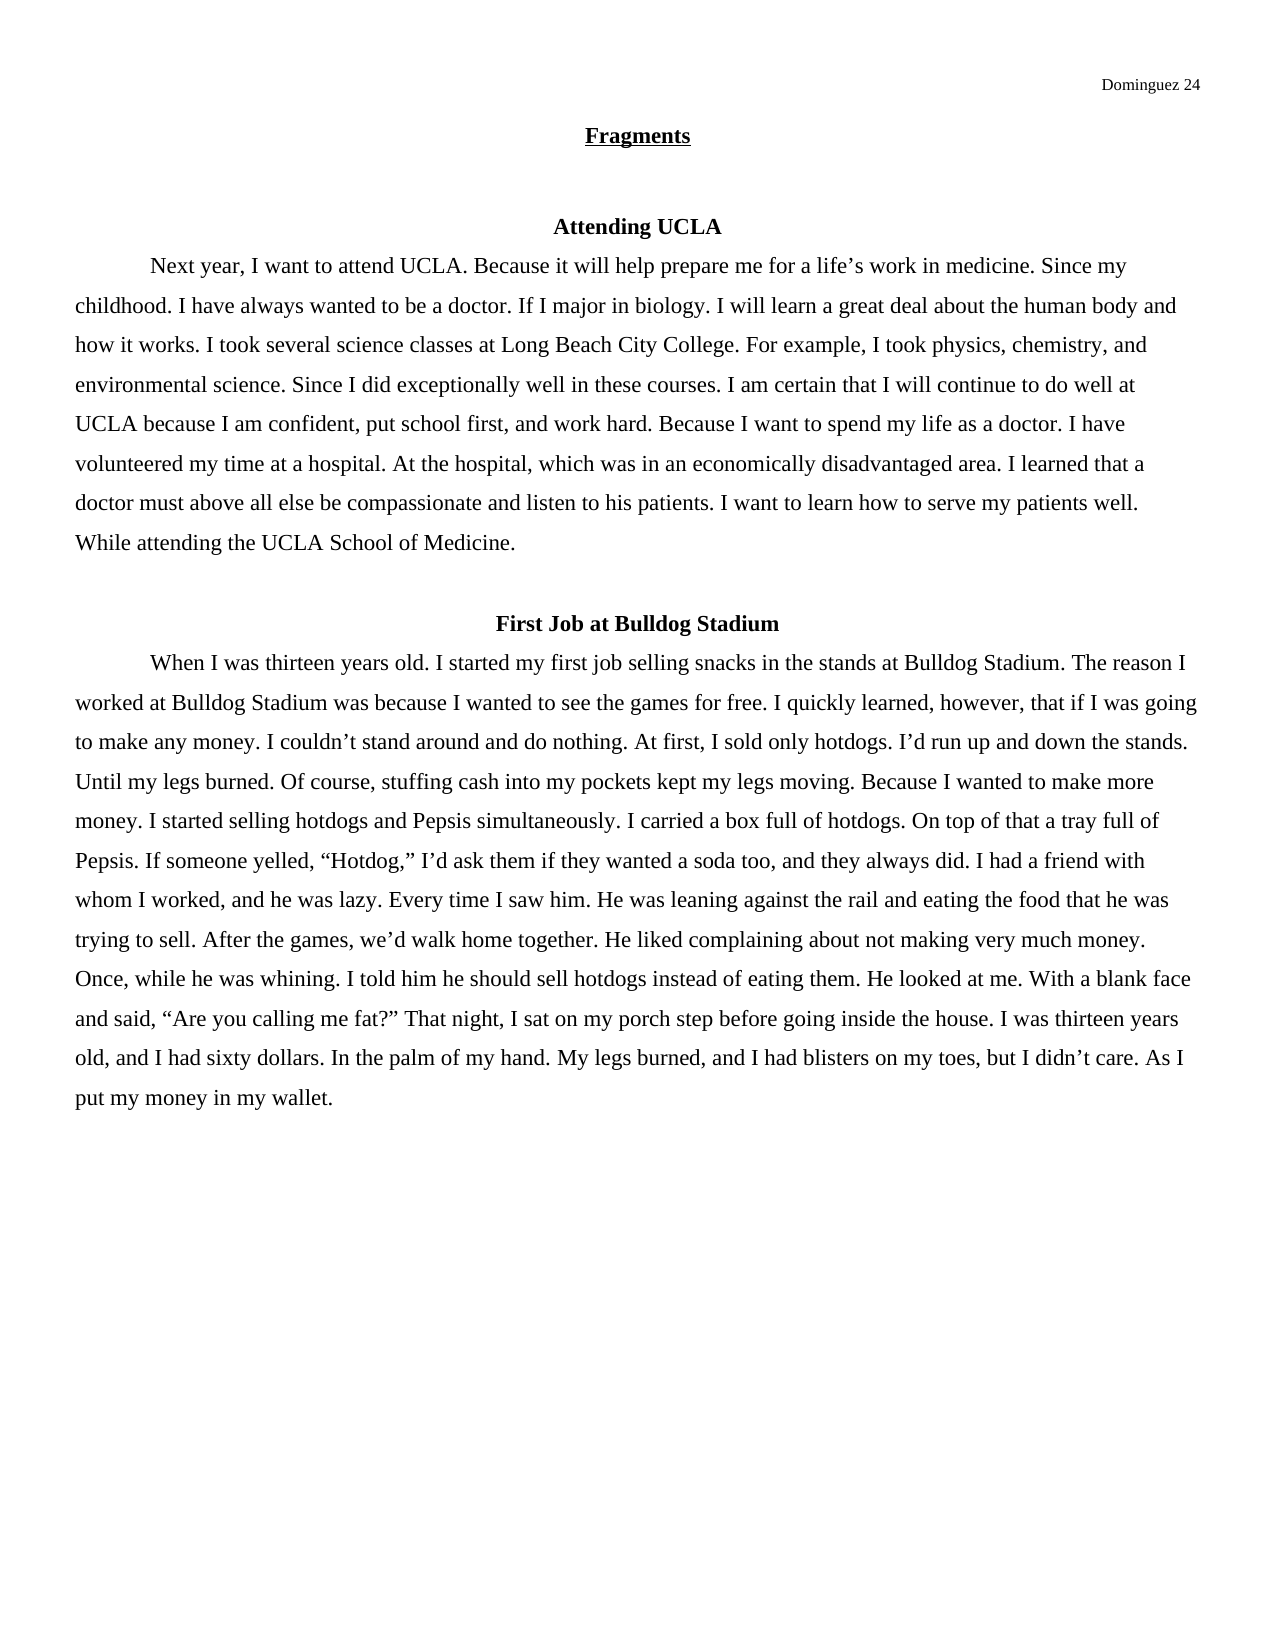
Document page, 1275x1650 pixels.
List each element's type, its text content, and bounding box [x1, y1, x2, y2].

text Fragments [75, 122, 1200, 148]
text First Job at Bulldog Stadium [75, 610, 1200, 636]
text Next year, I want to attend UCLA. Because it will help prepare me for a life’s work in medicine. Since my childhood. I have always wanted to be a doctor. If I major in biology. I will learn a great deal about the human body and how it works. I took several science classes at Long Beach City College. For example, I took physics, chemistry, and environmental science. Since I did exceptionally well in these courses. I am certain that I will continue to do well at UCLA because I am confident, put school first, and work hard. Because I want to spend my life as a doctor. I have volunteered my time at a hospital. At the hospital, which was in an economically disadvantaged area. I learned that a doctor must above all else be compassionate and listen to his patients. I want to learn how to serve my patients well. While attending the UCLA School of Medicine. [75, 252, 1200, 555]
text Attending UCLA [75, 213, 1200, 239]
text When I was thirteen years old. I started my first job selling snacks in the stands at Bulldog Stadium. The reason I worked at Bulldog Stadium was because I wanted to see the games for free. I quickly learned, however, that if I was going to make any money. I couldn’t stand around and do nothing. At first, I sold only hotdogs. I’d run up and down the stands. Until my legs burned. Of course, stuffing cash into my pockets kept my legs moving. Because I wanted to make more money. I started selling hotdogs and Pepsis simultaneously. I carried a box full of hotdogs. On top of that a tray full of Pepsis. If someone yelled, “Hotdog,” I’d ask them if they wanted a soda too, and they always did. I had a friend with whom I worked, and he was lazy. Every time I saw him. He was leaning against the rail and eating the food that he was trying to sell. After the games, we’d walk home together. He liked complaining about not making very much money. Once, while he was whining. I told him he should sell hotdogs instead of eating them. He looked at me. With a blank face and said, “Are you calling me fat?” That night, I sat on my porch step before going inside the house. I was thirteen years old, and I had sixty dollars. In the palm of my hand. My legs burned, and I had blisters on my toes, but I didn’t care. As I put my money in my wallet. [75, 649, 1200, 1110]
